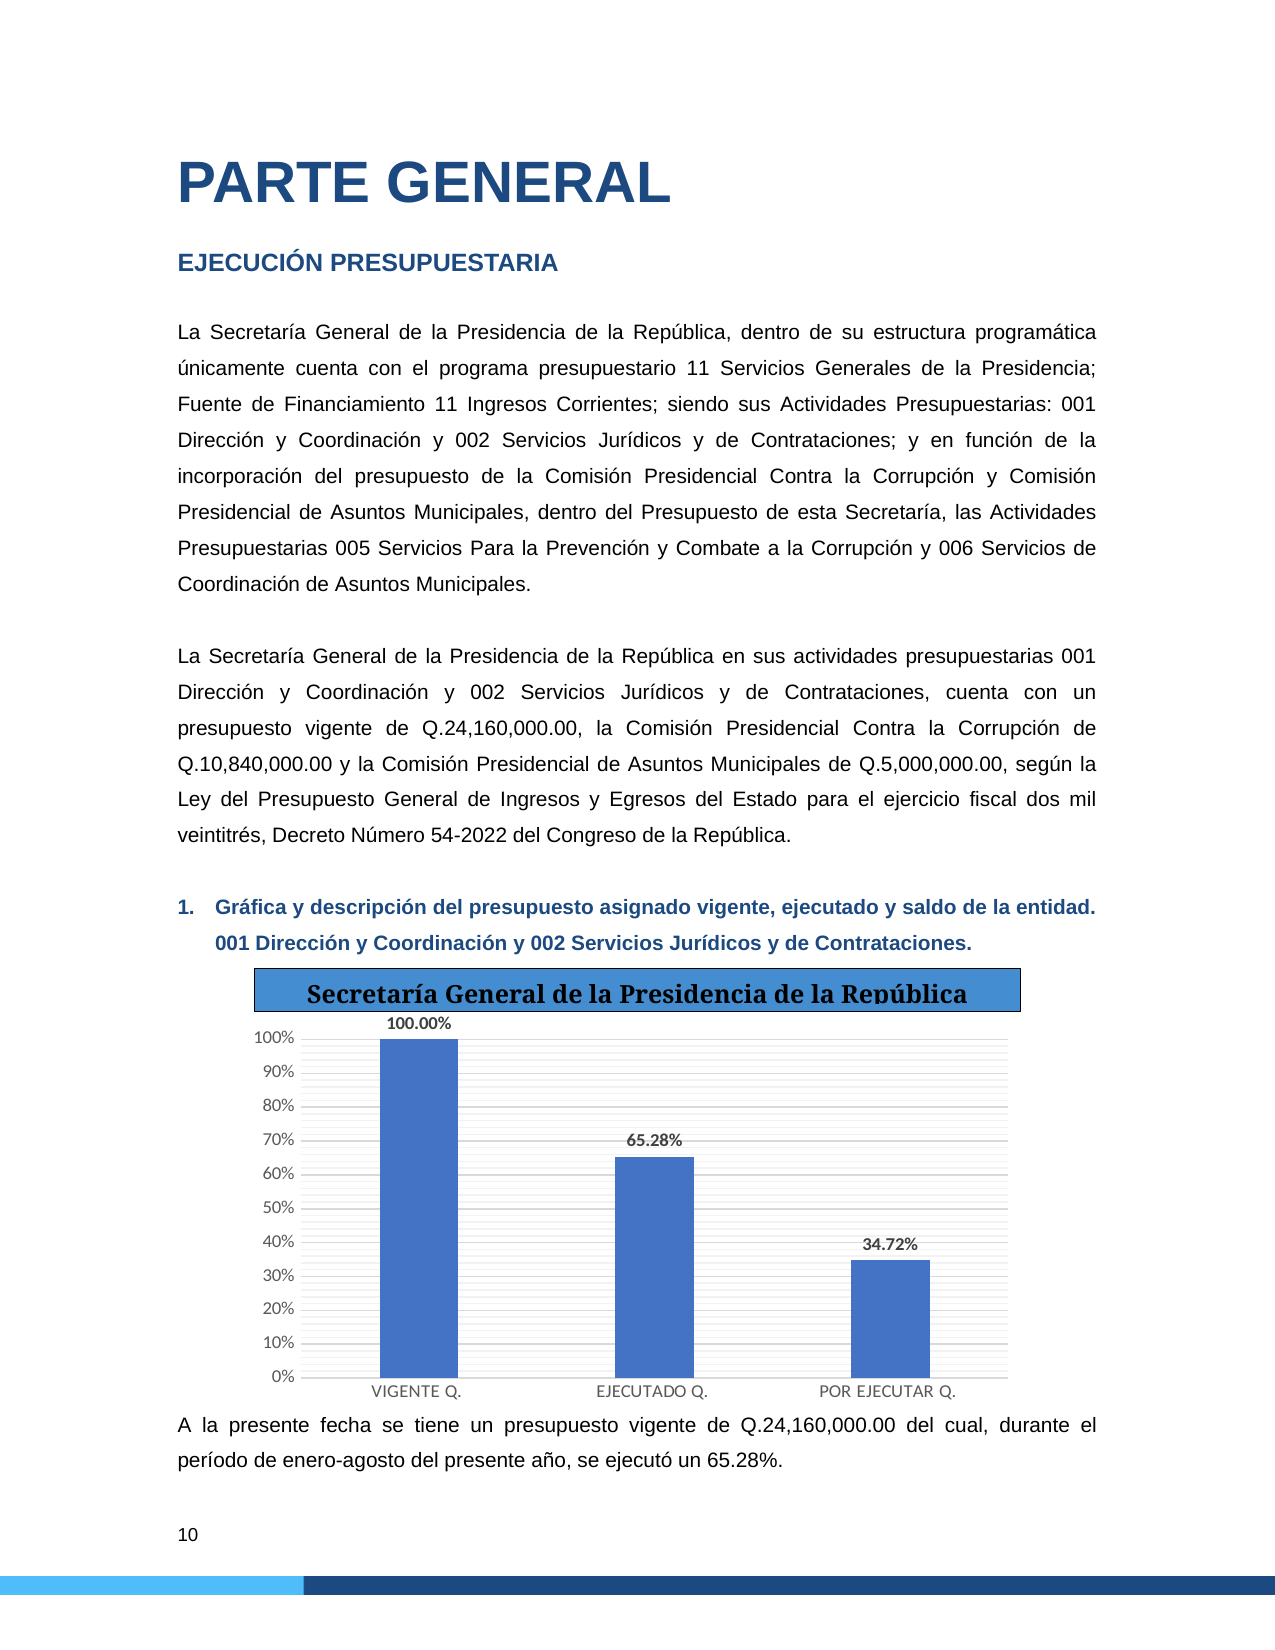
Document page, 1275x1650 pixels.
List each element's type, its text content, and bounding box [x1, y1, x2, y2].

text A la presente fecha se tiene un presupuesto vigente de Q.24,160,000.00 del cual, durante el período de enero-agosto del presente año, se ejecutó un 65.28%. [177, 1412, 1098, 1472]
text EJECUCIÓN PRESUPUESTARIA [177, 248, 1098, 277]
text PARTE GENERAL [177, 148, 1098, 215]
list Gráfica y descripción del presupuesto asignado vigente, ejecutado y saldo de la entidad. 001 Dirección y Coordinación y 002 Servicios Jurídicos y de Contrataciones. [177, 895, 1098, 955]
text La Secretaría General de la Presidencia de la República en sus actividades presupuestarias 001 Dirección y Coordinación y 002 Servicios Jurídicos y de Contrataciones, cuenta con un presupuesto vigente de Q.24,160,000.00, la Comisión Presidencial Contra la Corrupción de Q.10,840,000.00 y la Comisión Presidencial de Asuntos Municipales de Q.5,000,000.00, según la Ley del Presupuesto General de Ingresos y Egresos del Estado para el ejercicio fiscal dos mil veintitrés, Decreto Número 54-2022 del Congreso de la República. [177, 643, 1098, 847]
text La Secretaría General de la Presidencia de la República, dentro de su estructura programática únicamente cuenta con el programa presupuestario 11 Servicios Generales de la Presidencia; Fuente de Financiamiento 11 Ingresos Corrientes; siendo sus Actividades Presupuestarias: 001 Dirección y Coordinación y 002 Servicios Jurídicos y de Contrataciones; y en función de la incorporación del presupuesto de la Comisión Presidencial Contra la Corrupción y Comisión Presidencial de Asuntos Municipales, dentro del Presupuesto de esta Secretaría, las Actividades Presupuestarias 005 Servicios Para la Prevención y Combate a la Corrupción y 006 Servicios de Coordinación de Asuntos Municipales. [177, 320, 1098, 596]
